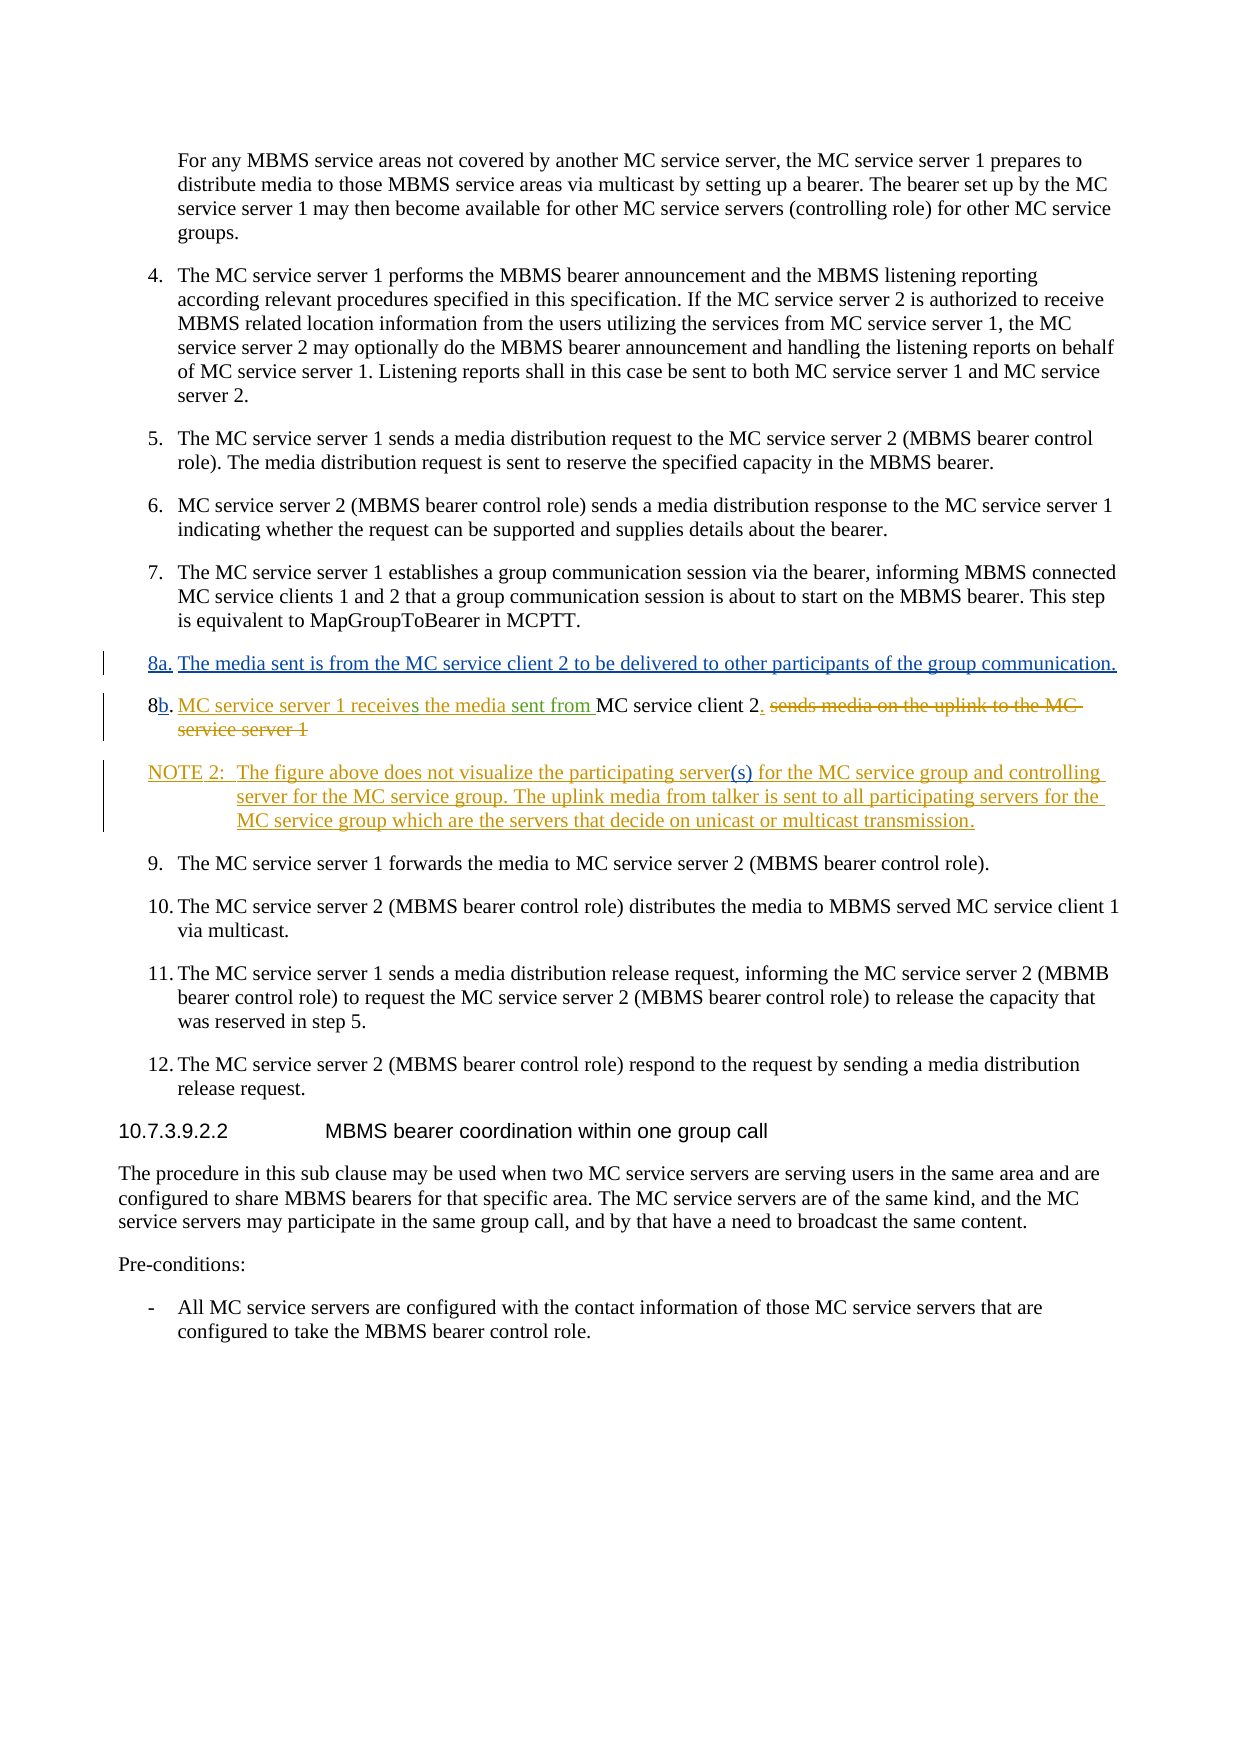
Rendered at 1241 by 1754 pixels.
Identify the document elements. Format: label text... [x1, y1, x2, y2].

text The procedure in this sub clause may be used when two MC service servers are serving users in the same area and are configured to share MBMS bearers for that specific area. The MC service servers are of the same kind, and the MC service servers may participate in the same group call, and by that have a need to broadcast the same content. [118, 1161, 1122, 1233]
text 4. The MC service server 1 performs the MBMS bearer announcement and the MBMS listening reporting according relevant procedures specified in this specification. If the MC service server 2 is authorized to receive MBMS related location information from the users utilizing the services from MC service server 1, the MC service server 2 may optionally do the MBMS bearer announcement and handling the listening reports on behalf of MC service server 1. Listening reports shall in this case be sent to both MC service server 1 and MC service server 2. [148, 263, 1122, 407]
text 6. MC service server 2 (MBMS bearer control role) sends a media distribution response to the MC service server 1 indicating whether the request can be supported and supplies details about the bearer. [148, 493, 1122, 541]
text For any MBMS service areas not covered by another MC service server, the MC service server 1 prepares to distribute media to those MBMS service areas via multicast by setting up a bearer. The bearer set up by the MC service server 1 may then become available for other MC service servers (controlling role) for other MC service groups. [177, 148, 1122, 244]
text 11. The MC service server 1 sends a media distribution release request, informing the MC service server 2 (MBMB bearer control role) to request the MC service server 2 (MBMS bearer control role) to release the capacity that was reserved in step 5. [148, 961, 1122, 1033]
text 9. The MC service server 1 forwards the media to MC service server 2 (MBMS bearer control role). [148, 851, 1122, 875]
text 7. The MC service server 1 establishes a group communication session via the bearer, informing MBMS connected MC service clients 1 and 2 that a group communication session is about to start on the MBMS bearer. This step is equivalent to MapGroupToBearer in MCPTT. [148, 559, 1122, 632]
text 8. MC service client 2 [148, 693, 1122, 741]
text - All MC service servers are configured with the contact information of those MC service servers that are configured to take the MBMS bearer control role. [148, 1295, 1122, 1343]
text 5. The MC service server 1 sends a media distribution request to the MC service server 2 (MBMS bearer control role). The media distribution request is sent to reserve the specified capacity in the MBMS bearer. [148, 426, 1122, 474]
text 12. The MC service server 2 (MBMS bearer control role) respond to the request by sending a media distribution release request. [148, 1052, 1122, 1100]
text 10. The MC service server 2 (MBMS bearer control role) distributes the media to MBMS served MC service client 1 via multicast. [148, 894, 1122, 942]
subtitle 10.7.3.9.2.2 MBMS bearer coordination within one group call [118, 1119, 1122, 1143]
text Pre-conditions: [118, 1252, 1122, 1276]
